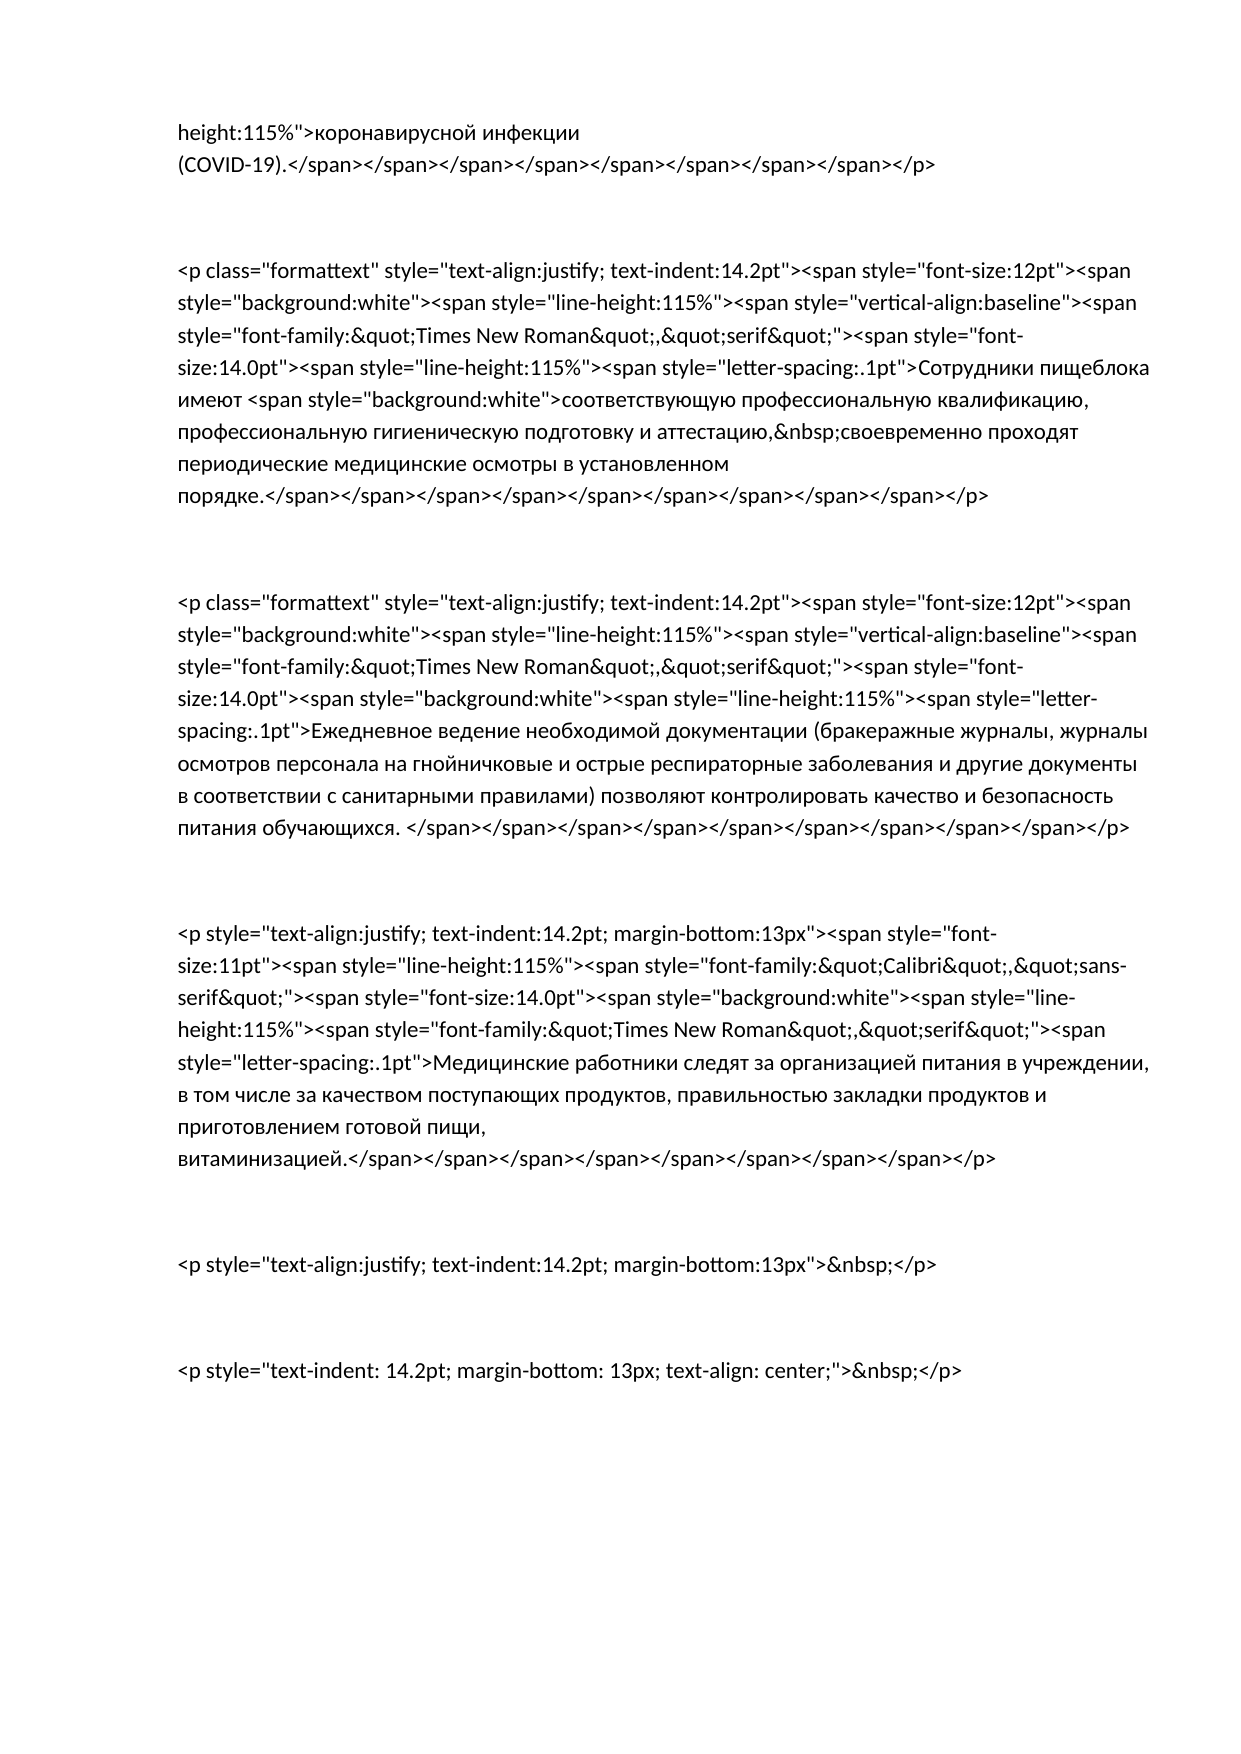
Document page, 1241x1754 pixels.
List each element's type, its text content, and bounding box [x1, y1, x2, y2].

text <p class="formattext" style="text-align:justify; text-indent:14.2pt"><span style="font-size:12pt"><span style="background:white"><span style="line-height:115%"><span style="vertical-align:baseline"><span style="font-family:&quot;Times New Roman&quot;,&quot;serif&quot;"><span style="font-size:14.0pt"><span style="background:white"><span style="line-height:115%"><span style="letter-spacing:.1pt">Ежедневное ведение необходимой документации (бракеражные журналы, журналы осмотров персонала на гнойничковые и острые респираторные заболевания и другие документы в соответствии с санитарными правилами) позволяют контролировать качество и безопасность питания обучающихся. </span></span></span></span></span></span></span></span></span></p> [177, 588, 1152, 841]
text <p style="text-indent: 14.2pt; margin-bottom: 13px; text-align: center;">&nbsp;</p> [177, 1356, 1152, 1384]
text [177, 118, 1152, 178]
text <p style="text-align:justify; text-indent:14.2pt; margin-bottom:13px">&nbsp;</p> [177, 1250, 1152, 1278]
text <p style="text-align:justify; text-indent:14.2pt; margin-bottom:13px"><span style="font-size:11pt"><span style="line-height:115%"><span style="font-family:&quot;Calibri&quot;,&quot;sans-serif&quot;"><span style="font-size:14.0pt"><span style="background:white"><span style="line-height:115%"><span style="font-family:&quot;Times New Roman&quot;,&quot;serif&quot;"><span style="letter-spacing:.1pt">Медицинские работники следят за организацией питания в учреждении, в том числе за качеством поступающих продуктов, правильностью закладки продуктов и приготовлением готовой пищи, витаминизацией.</span></span></span></span></span></span></span></span></p> [177, 919, 1152, 1172]
text <p class="formattext" style="text-align:justify; text-indent:14.2pt"><span style="font-size:12pt"><span style="background:white"><span style="line-height:115%"><span style="vertical-align:baseline"><span style="font-family:&quot;Times New Roman&quot;,&quot;serif&quot;"><span style="font-size:14.0pt"><span style="line-height:115%"><span style="letter-spacing:.1pt">Сотрудники пищеблока имеют <span style="background:white">соответствующую профессиональную квалификацию, профессиональную гигиеническую подготовку и аттестацию,&nbsp;своевременно проходят периодические медицинские осмотры в установленном порядке.</span></span></span></span></span></span></span></span></span></p> [177, 256, 1152, 510]
